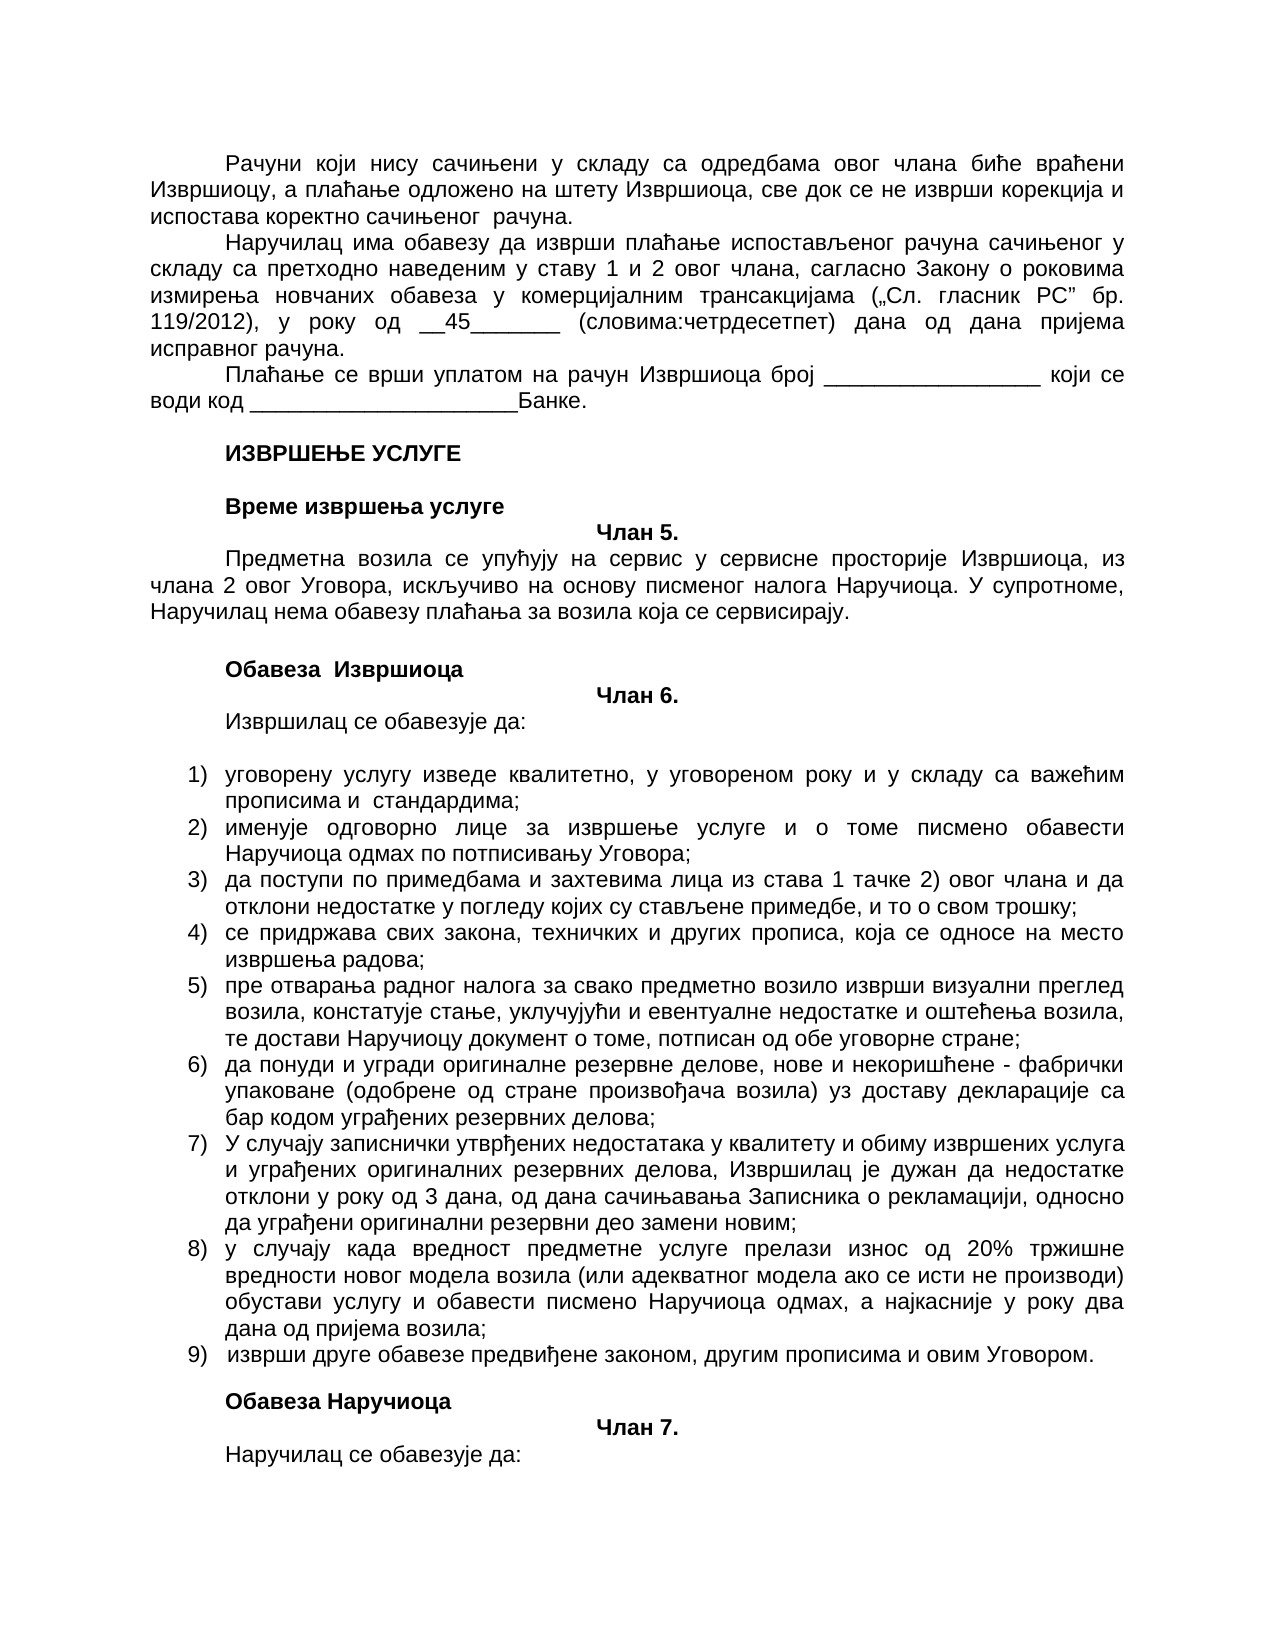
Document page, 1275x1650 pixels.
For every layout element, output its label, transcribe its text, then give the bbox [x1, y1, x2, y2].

list именује одговорно лице за извршење услуге и о томе писмено обавести Наручиоца одмах по потписивању Уговора; [187, 814, 1125, 866]
text Члан 7. [150, 1414, 1125, 1441]
list уговорену услугу изведе квалитетно, у уговореном року и у складу са важећим прописима и стандардима; [187, 761, 1125, 814]
list У случају записнички утврђених недостатака у квалитету и обиму извршених услуга и уграђених оригиналних резервних делова, Извршилац је дужан да недостатке отклони у року од 3 дана, од дана сачињавања Записника о рекламацији, односно да уграђени оригинални резервни део замени новим; [187, 1130, 1125, 1235]
list у случају када вредност предметне услуге прелази износ од 20% тржишне вредности новог модела возила (или адекватног модела ако се исти не производи) обустави услугу и обавести писмено Наручиоца одмах, а најкасније у року два дана од пријема возила; [187, 1235, 1125, 1341]
text Наручилац се обавезује да: [150, 1441, 1125, 1467]
text Време извршења услуге [150, 493, 1125, 519]
text Члан 6. [150, 682, 1125, 708]
text Члан 5. [150, 519, 1125, 545]
text ИЗВРШЕЊЕ УСЛУГЕ [150, 440, 1125, 466]
text Рачуни који нису сачињени у складу са одредбама овог члана биће враћени Извршиоцу, а плаћање одложено на штету Извршиоца, све док се не изврши корекција и испостава коректно сачињеног рачуна. [150, 150, 1125, 229]
text Обавеза Извршиоца [150, 656, 1125, 682]
list да поступи по примедбама и захтевима лица из става 1 тачке 2) овог члана и да отклони недостатке у погледу којих су стављене примедбе, и то о свом трошку; [187, 866, 1125, 919]
text Плаћање се врши уплатом на рачун Извршиоца број _________________ који се води код _____________________Банке. [150, 361, 1125, 413]
list пре отварања радног налога за свако предметно возило изврши визуални преглед возила, констатује стање, уклучујући и евентуалне недостатке и оштећења возила, те достави Наручиоцу документ о томе, потписан од обе уговорне стране; [187, 972, 1125, 1051]
list да понуди и угради оригиналне резервне делове, нове и некоришћене - фабрички упаковане (одобрене од стране произвођача возила) уз доставу декларације са бар кодом уграђених резервних делова; [187, 1051, 1125, 1130]
text Предметна возила се упућују на сервис у сервисне просторије Извршиоца, из члана 2 овог Уговора, искључиво на основу писменог налога Наручиоца. У супротноме, Наручилац нема обавезу плаћања за возила која се сервисирају. [150, 545, 1125, 624]
list се придржава свих закона, техничких и других прописа, која се односе на место извршења радова; [187, 919, 1125, 972]
text Наручилац има обавезу да изврши плаћање испостављеног рачуна сачињеног у складу са претходно наведеним у ставу 1 и 2 овог члана, сагласно Закону о роковима измирења новчаних обавеза у комерцијалним трансакцијама („Сл. гласник РС” бр. 119/2012), у року од __45_______ (словима:четрдесетпет) дана од дана пријема исправног рачуна. [150, 229, 1125, 361]
list 9) изврши друге обавезе предвиђене законом, другим прописима и овим Уговором. [187, 1341, 1125, 1367]
text Извршилац се обавезује да: [150, 708, 1125, 735]
text Обавеза Наручиоца [150, 1388, 1125, 1414]
